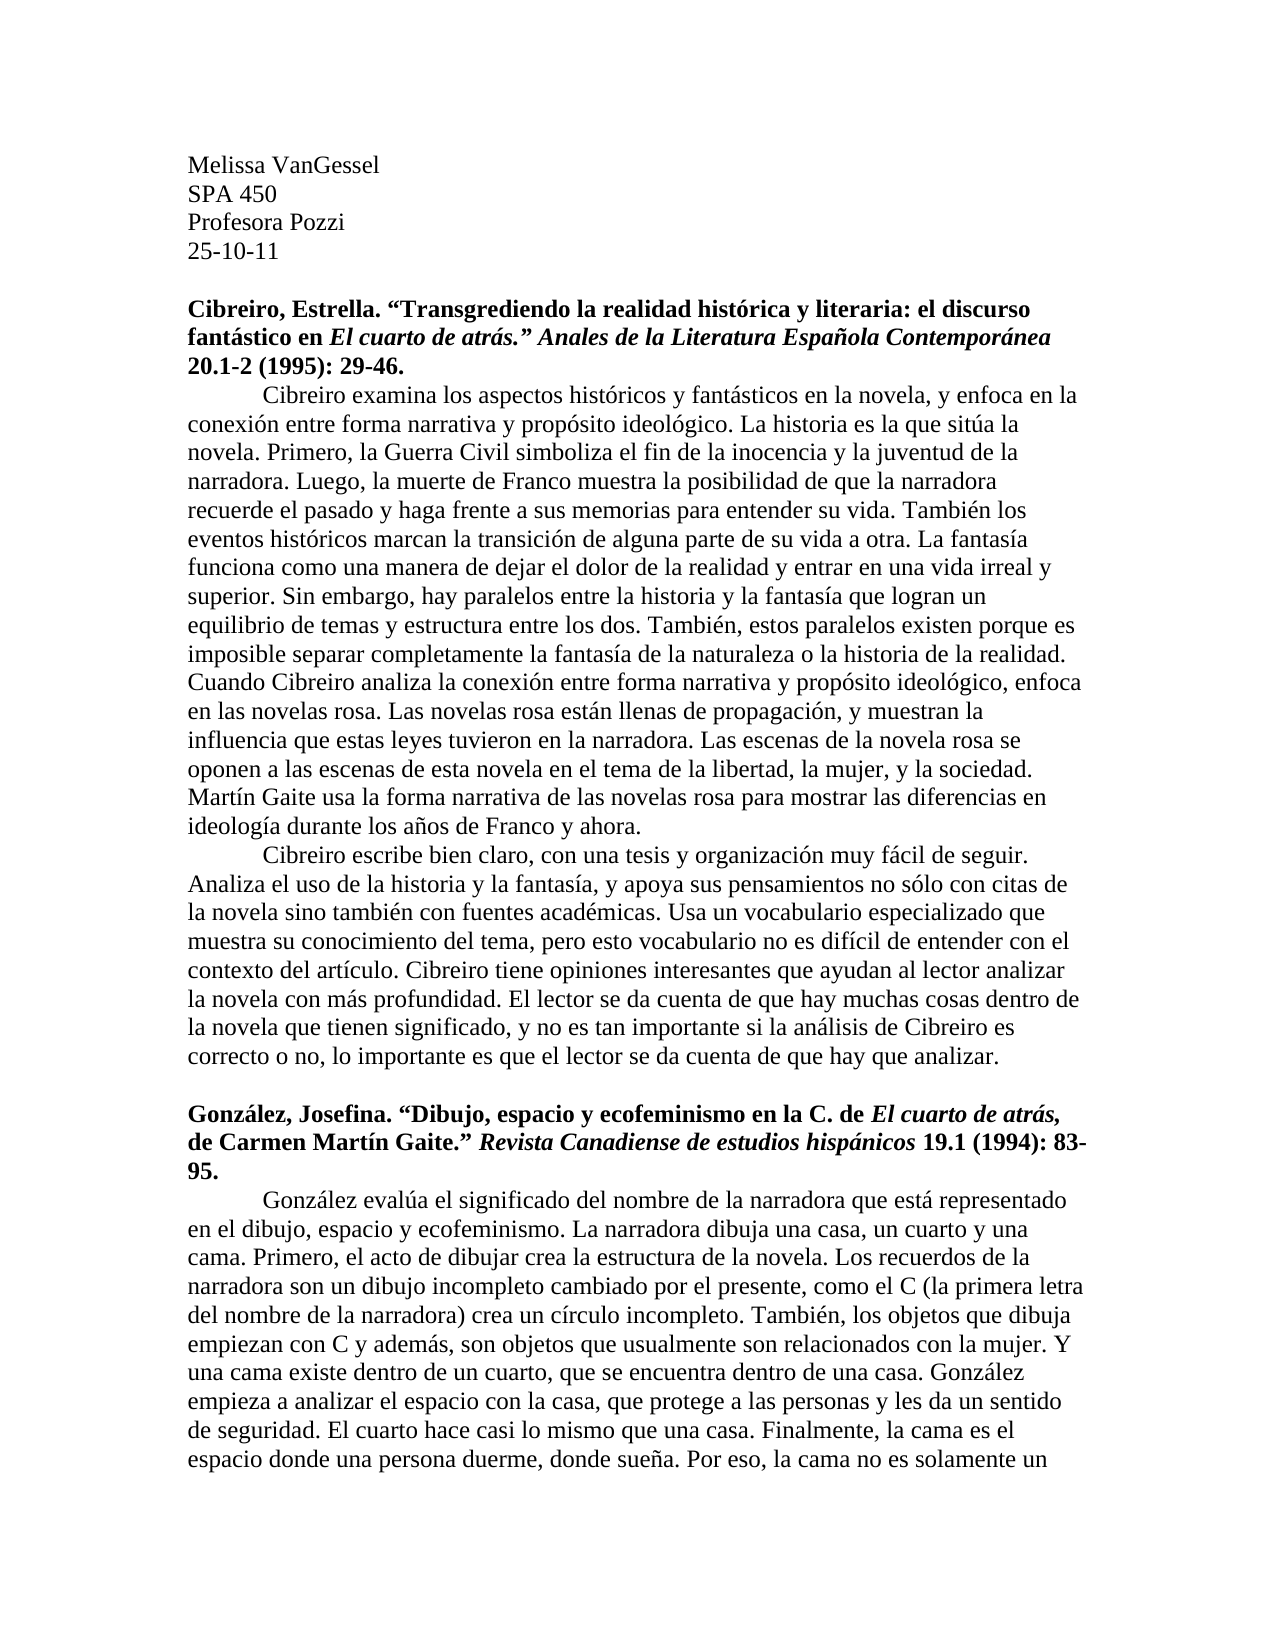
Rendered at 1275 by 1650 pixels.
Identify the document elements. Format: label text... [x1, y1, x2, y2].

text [187, 1185, 1087, 1472]
text González, Josefina. “Dibujo, espacio y ecofeminismo en la C. de El cuarto de atrás, de Carmen Martín Gaite.” Revista Canadiense de estudios hispánicos 19.1 (1994): 83-95. [187, 1099, 1087, 1185]
text Cibreiro, Estrella. “Transgrediendo la realidad histórica y literaria: el discurso fantástico en El cuarto de atrás.” Anales de la Literatura Española Contemporánea 20.1-2 (1995): 29-46. [187, 294, 1087, 380]
text SPA 450 Profesora Pozzi [187, 179, 1087, 236]
text Cibreiro escribe bien claro, con una tesis y organización muy fácil de seguir. Analiza el uso de la historia y la fantasía, y apoya sus pensamientos no sólo con citas de la novela sino también con fuentes académicas. Usa un vocabulario especializado que muestra su conocimiento del tema, pero esto vocabulario no es difícil de entender con el contexto del artículo. Cibreiro tiene opiniones interesantes que ayudan al lector analizar la novela con más profundidad. El lector se da cuenta de que hay muchas cosas dentro de la novela que tienen significado, y no es tan importante si la análisis de Cibreiro es correcto o no, lo importante es que el lector se da cuenta de que hay que analizar. [187, 840, 1087, 1070]
text Cibreiro examina los aspectos históricos y fantásticos en la novela, y enfoca en la conexión entre forma narrativa y propósito ideológico. La historia es la que sitúa la novela. Primero, la Guerra Civil simboliza el fin de la inocencia y la juventud de la narradora. Luego, la muerte de Franco muestra la posibilidad de que la narradora recuerde el pasado y haga frente a sus memorias para entender su vida. También los eventos históricos marcan la transición de alguna parte de su vida a otra. La fantasía funciona como una manera de dejar el dolor de la realidad y entrar en una vida irreal y superior. Sin embargo, hay paralelos entre la historia y la fantasía que logran un equilibrio de temas y estructura entre los dos. También, estos paralelos existen porque es imposible separar completamente la fantasía de la naturaleza o la historia de la realidad. Cuando Cibreiro analiza la conexión entre forma narrativa y propósito ideológico, enfoca en las novelas rosa. Las novelas rosa están llenas de propagación, y muestran la influencia que estas leyes tuvieron en la narradora. Las escenas de la novela rosa se oponen a las escenas de esta novela en el tema de la libertad, la mujer, y la sociedad. Martín Gaite usa la forma narrativa de las novelas rosa para mostrar las diferencias en ideología durante los años de Franco y ahora. [187, 380, 1087, 840]
text 25-10-11 [187, 236, 1087, 265]
text Melissa VanGessel [187, 150, 1087, 179]
